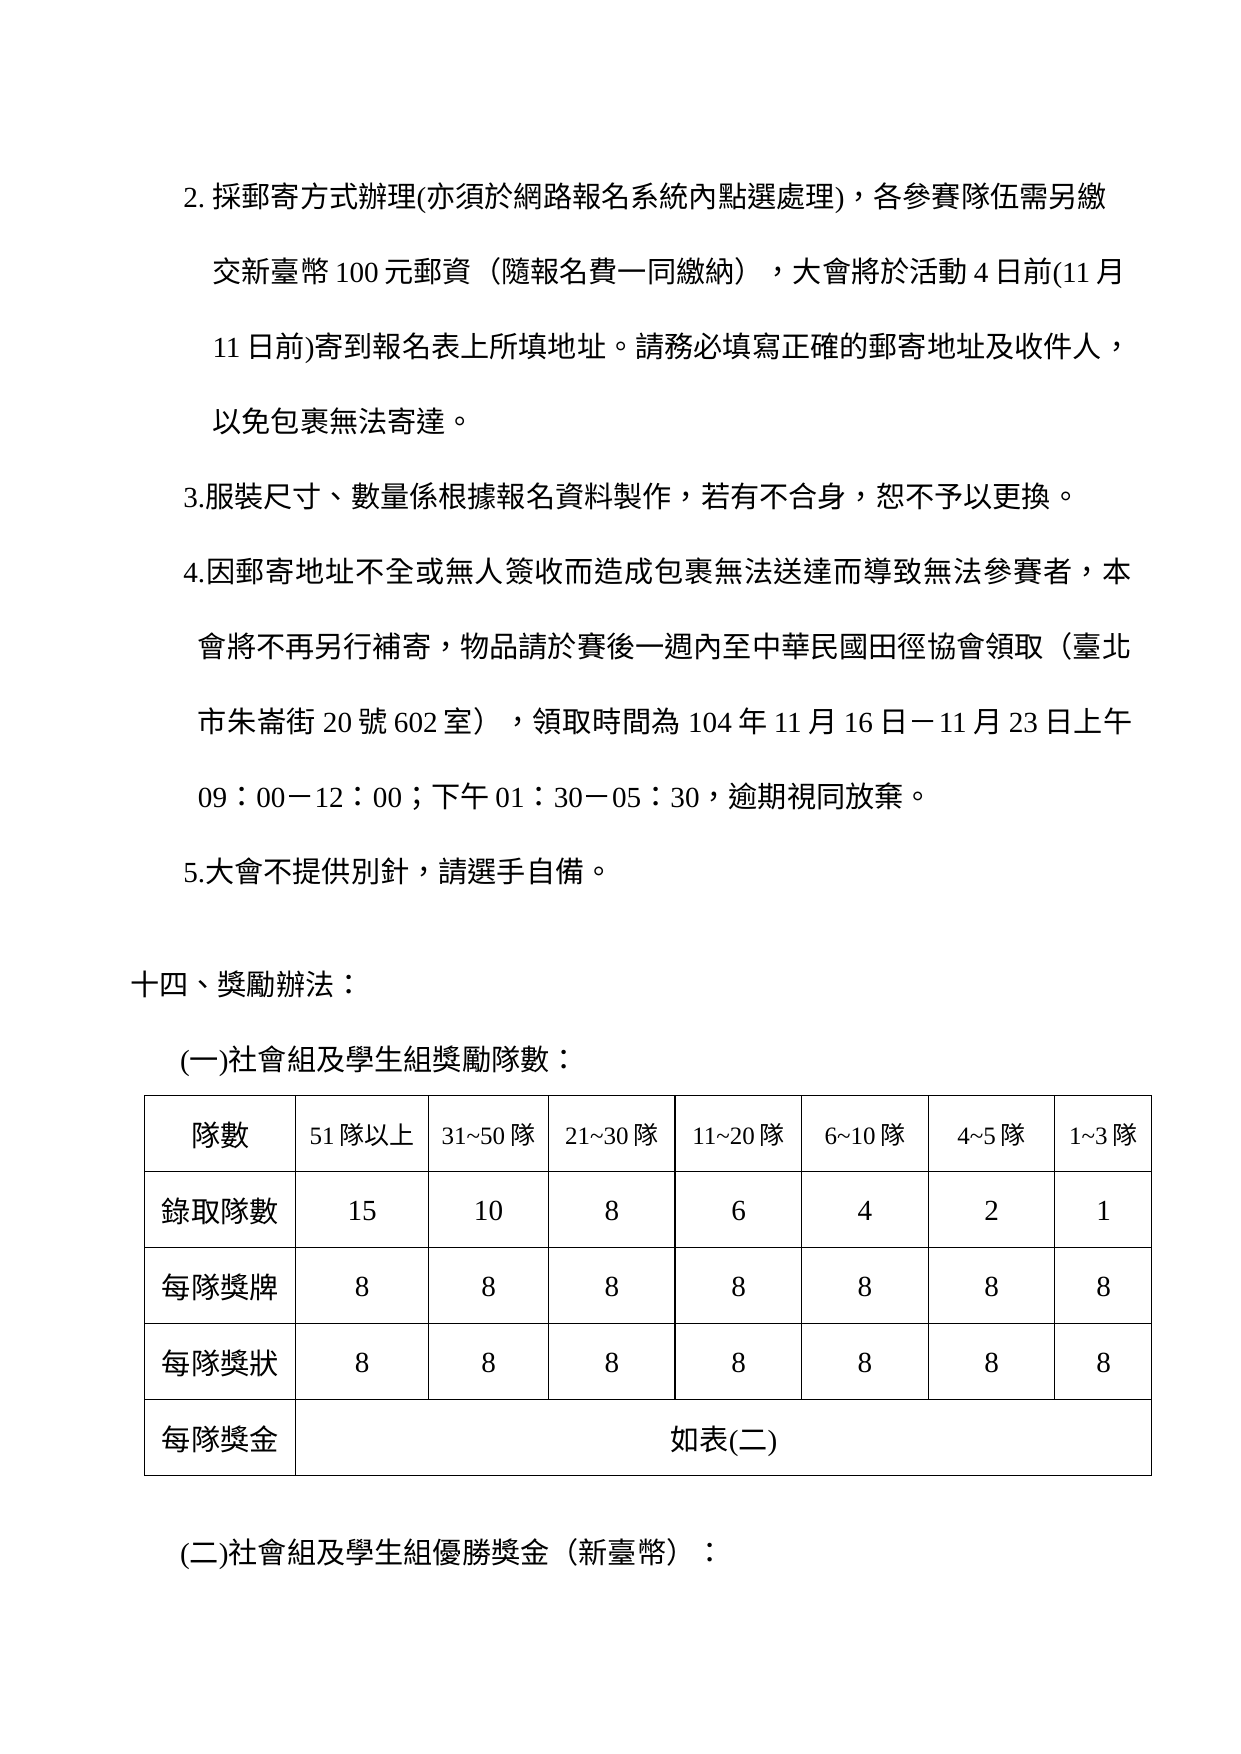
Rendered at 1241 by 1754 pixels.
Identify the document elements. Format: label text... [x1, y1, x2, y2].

table_cell 如表(二) [296, 1400, 1151, 1475]
table_cell 每隊獎金 [145, 1400, 295, 1475]
table_header 11~20隊 [676, 1096, 801, 1171]
table_cell 10 [429, 1172, 548, 1247]
table_cell 8 [296, 1324, 428, 1399]
table_cell 8 [296, 1248, 428, 1323]
table_cell 每隊獎牌 [145, 1248, 295, 1323]
text (二)社會組及學生組優勝獎金（新臺幣）： [130, 1514, 1134, 1589]
table_header 4~5隊 [929, 1096, 1054, 1171]
table_cell 8 [676, 1324, 801, 1399]
table_cell 8 [802, 1248, 928, 1323]
text (一)社會組及學生組獎勵隊數： [130, 1020, 1134, 1095]
table_cell 8 [429, 1248, 548, 1323]
table_cell 8 [676, 1248, 801, 1323]
table_cell 8 [429, 1324, 548, 1399]
table_cell 8 [1055, 1324, 1151, 1399]
table_header 1~3隊 [1055, 1096, 1151, 1171]
table_header 6~10隊 [802, 1096, 928, 1171]
table_header 31~50隊 [429, 1096, 548, 1171]
table_header 隊數 [145, 1096, 295, 1171]
table_cell 錄取隊數 [145, 1172, 295, 1247]
table_cell 8 [929, 1324, 1054, 1399]
table_cell 2 [929, 1172, 1054, 1247]
text 十四、獎勵辦法： [130, 945, 1134, 1020]
text 2. 採郵寄方式辦理(亦須於網路報名系統內點選處理)，各參賽隊伍需另繳交新臺幣100元郵資（隨報名費一同繳納），大會將於活動4日前(11月11日前)寄到報名表上所填地址。請務必填寫正確的郵寄地址及收件人，以免包裹無法寄達。 [183, 157, 1134, 457]
table_cell 4 [802, 1172, 928, 1247]
text 4.因郵寄地址不全或無人簽收而造成包裹無法送達而導致無法參賽者，本會將不再另行補寄，物品請於賽後一週內至中華民國田徑協會領取（臺北市朱崙街20號602室），領取時間為104年11月16日－11月23日上午09：00－12：00；下午01：30－05：30，逾期視同放棄。 [183, 532, 1134, 832]
text 3.服裝尺寸、數量係根據報名資料製作，若有不合身，恕不予以更換。 [183, 457, 1134, 532]
table_cell 8 [549, 1248, 674, 1323]
table_cell 6 [676, 1172, 801, 1247]
table_cell 每隊獎狀 [145, 1324, 295, 1399]
table_cell 1 [1055, 1172, 1151, 1247]
table_header 21~30隊 [549, 1096, 674, 1171]
table_header 51隊以上 [296, 1096, 428, 1171]
text 5.大會不提供別針，請選手自備。 [183, 832, 1134, 907]
table_cell 8 [549, 1172, 674, 1247]
table_cell 8 [549, 1324, 674, 1399]
table_cell 8 [929, 1248, 1054, 1323]
table_cell 8 [1055, 1248, 1151, 1323]
table_cell 15 [296, 1172, 428, 1247]
table_cell 8 [802, 1324, 928, 1399]
